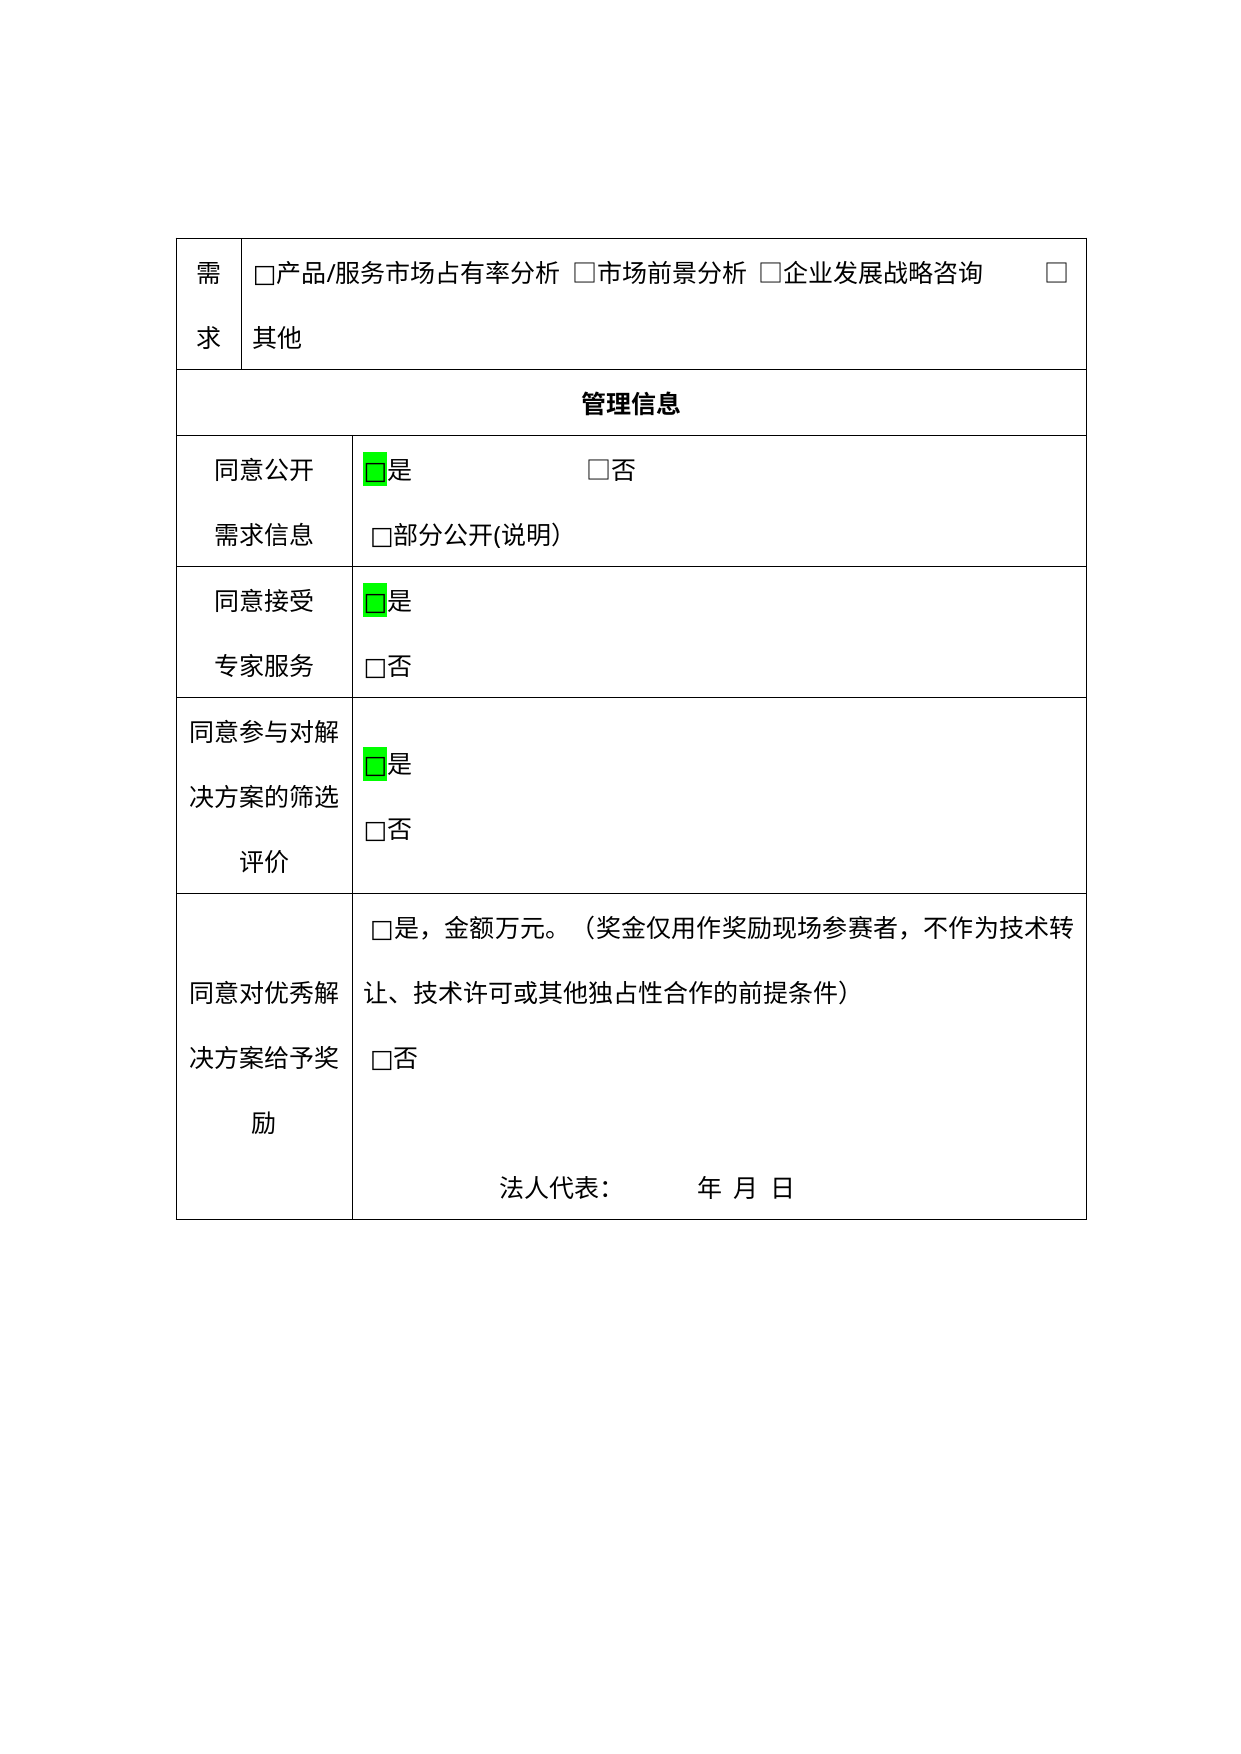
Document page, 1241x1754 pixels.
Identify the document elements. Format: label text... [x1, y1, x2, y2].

table_cell □是 □否 [353, 698, 1086, 893]
table_cell 管理信息 [177, 370, 1086, 435]
table_cell □是 □否 [353, 567, 1086, 697]
table_cell □是，金额万元。（奖金仅用作奖励现场参赛者，不作为技术转让、技术许可或其他独占性合作的前提条件） □否 法人代表： 年 月 日 [353, 894, 1086, 1219]
table_cell □是 □否 □部分公开(说明） [353, 436, 1086, 566]
table_cell 同意公开 需求信息 [177, 436, 352, 566]
table_cell 同意对优秀解决方案给予奖励 [177, 894, 352, 1219]
table_cell 同意参与对解决方案的筛选评价 [177, 698, 352, 893]
table_cell 同意接受 专家服务 [177, 567, 352, 697]
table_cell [242, 239, 1086, 369]
table_cell 其他需求 [177, 239, 241, 369]
